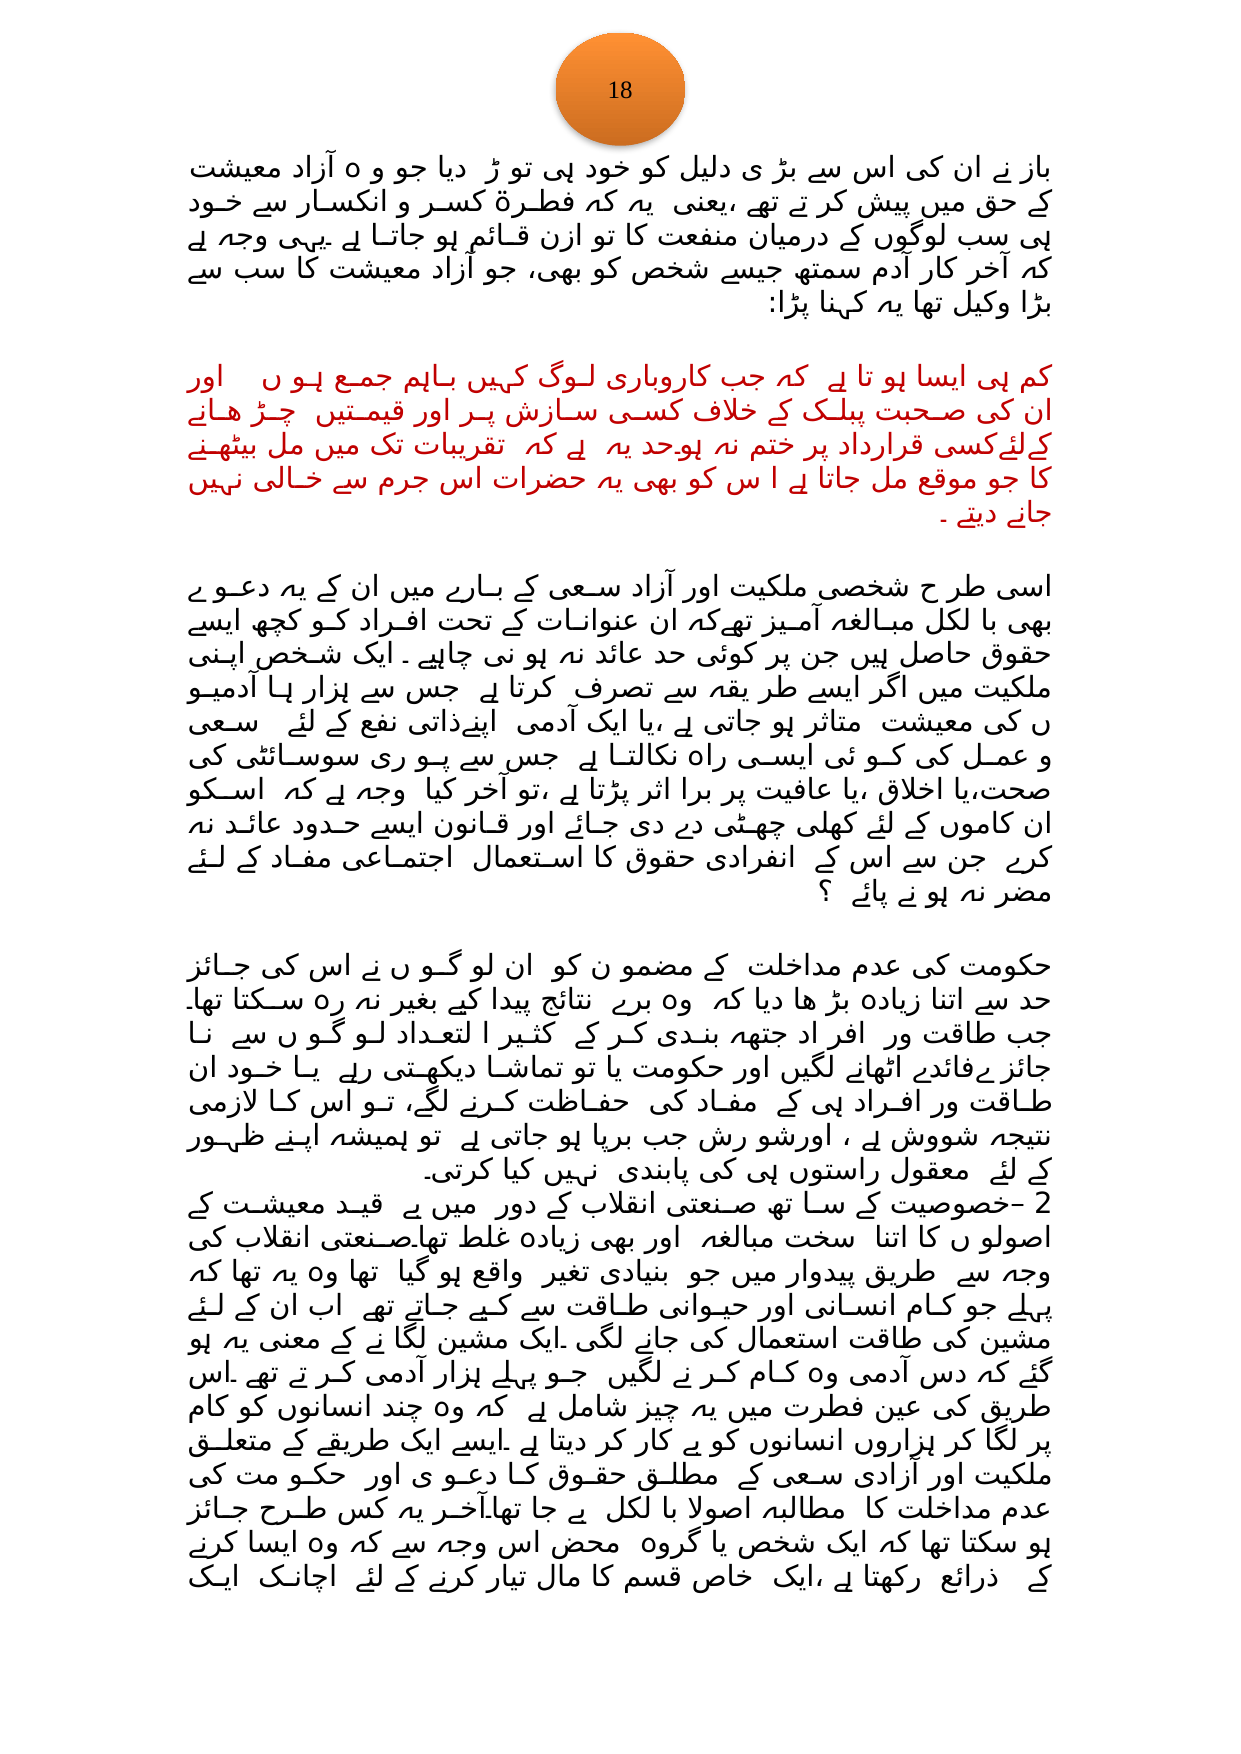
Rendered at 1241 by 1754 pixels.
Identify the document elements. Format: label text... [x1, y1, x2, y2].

text حکومت کی عدم مداخلت کے مضمو ن کو ان لو گو ں نے اس کی جائز حد سے اتنا زیادہ بڑ ھا دیا کہ وہ برے نتائج پیدا کیے بغیر نہ رہ سکتا تھا۔جب طاقت ور افر اد جتھہ بندی کر کے کثیر ا لتعداد لو گو ں سے نا جائز ےفائدے اٹھانے لگیں اور حکومت یا تو تماشا دیکھتی رہے یا خود ان طاقت ور افراد ہی کے مفاد کی حفاظت کرنے لگے، تو اس کا لازمی نتیجہ شووش ہے ، اورشو رش جب برپا ہو جاتی ہے تو ہمیشہ اپنے ظہور کے لئے معقول راستوں ہی کی پابندی نہیں کیا کرتی۔ [187, 948, 1053, 1186]
text کم ہی ایسا ہو تا ہے کہ جب کاروباری لوگ کہیں باہم جمع ہو ں اور ان کی صحبت پبلک کے خلاف کسی سازش پر اور قیمتیں چڑ ھانے کےلئےکسی قرارداد پر ختم نہ ہو۔حد یہ ہے کہ تقریبات تک میں مل بیٹھنے کا جو موقع مل جاتا ہے ا س کو بھی یہ حضرات اس جرم سے خالی نہیں جانے دیتے ۔ [187, 359, 1053, 529]
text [187, 1186, 1053, 1593]
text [187, 150, 1053, 320]
text اسی طر ح شخصی ملکیت اور آزاد سعی کے بارے میں ان کے یہ دعو ے بھی با لکل مبالغہ آمیز تھےکہ ان عنوانات کے تحت افراد کو کچھ ایسے حقوق حاصل ہیں جن پر کوئی حد عائد نہ ہو نی چاہیے ۔ ایک شخص اپنی ملکیت میں اگر ایسے طر یقہ سے تصرف کرتا ہے جس سے ہزار ہا آدمیو ں کی معیشت متاثر ہو جاتی ہے ،یا ایک آدمی اپنےذاتی نفع کے لئے سعی و عمل کی کو ئی ایسی راہ نکالتا ہے جس سے پو ری سوسائٹی کی صحت،یا اخلاق ،یا عافیت پر برا اثر پڑتا ہے ،تو آخر کیا وجہ ہے کہ اسکو ان کاموں کے لئے کھلی چھٹی دے دی جائے اور قانون ایسے حدود عائد نہ کرے جن سے اس کے انفرادی حقوق کا استعمال اجتماعی مفاد کے لئے مضر نہ ہو نے پائے ؟ [187, 569, 1053, 908]
